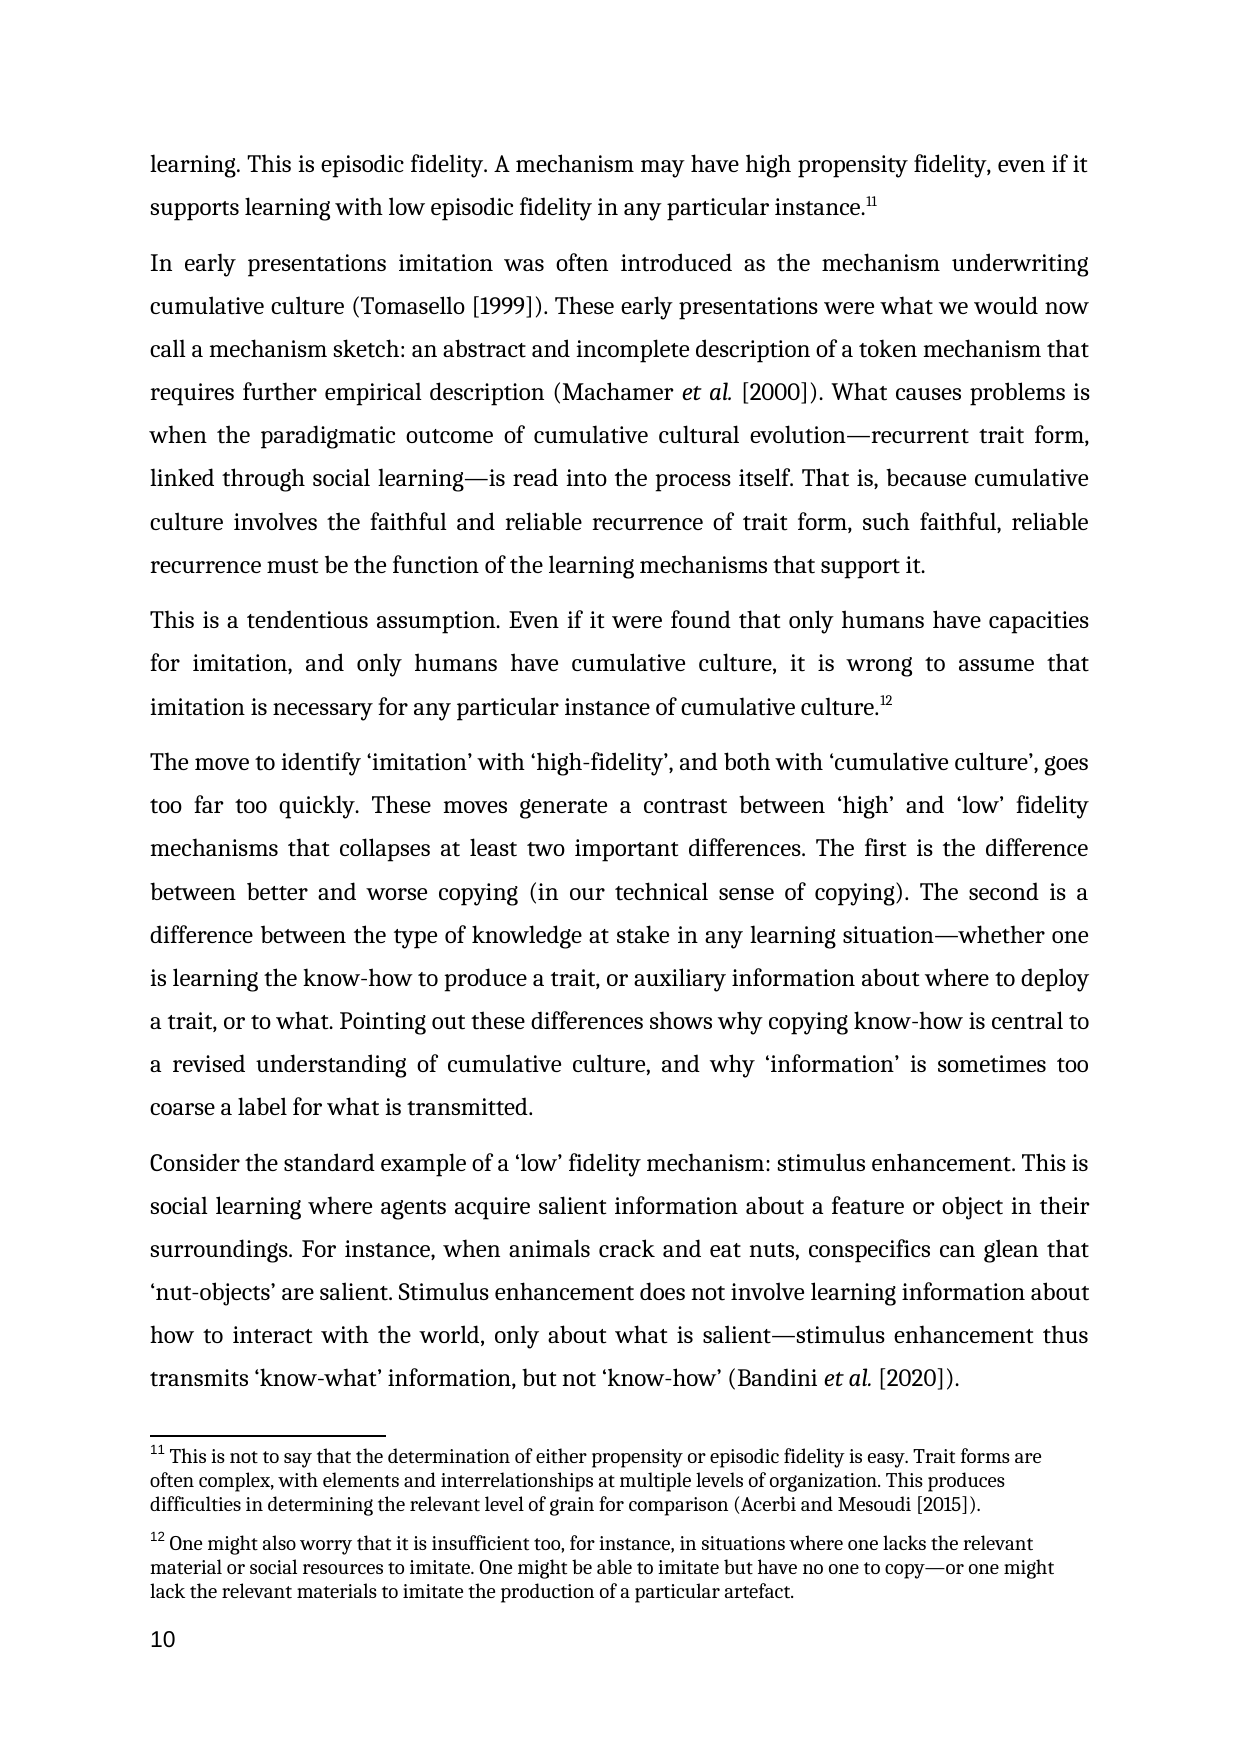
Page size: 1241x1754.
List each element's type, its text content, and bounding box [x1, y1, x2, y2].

text Consider the standard example of a ‘low’ fidelity mechanism: stimulus enhancement. This is social learning where agents acquire salient information about a feature or object in their surroundings. For instance, when animals crack and eat nuts, conspecifics can glean that ‘nut-objects’ are salient. Stimulus enhancement does not involve learning information about how to interact with the world, only about what is salient—stimulus enhancement thus transmits ‘know-what’ information, but not ‘know-how’ (Bandini et al. [2020]). [150, 1149, 1090, 1393]
text The move to identify ‘imitation’ with ‘high-fidelity’, and both with ‘cumulative culture’, goes too far too quickly. These moves generate a contrast between ‘high’ and ‘low’ fidelity mechanisms that collapses at least two important differences. The first is the difference between better and worse copying (in our technical sense of copying). The second is a difference between the type of knowledge at stake in any learning situation—whether one is learning the know-how to produce a trait, or auxiliary information about where to deploy a trait, or to what. Pointing out these differences shows why copying know-how is central to a revised understanding of cumulative culture, and why ‘information’ is sometimes too coarse a label for what is transmitted. [150, 748, 1090, 1122]
text This is a tendentious assumption. Even if it were found that only humans have capacities for imitation, and only humans have cumulative culture, it is wrong to assume that imitation is necessary for any particular instance of cumulative culture. [150, 606, 1090, 721]
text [150, 150, 1090, 222]
text In early presentations imitation was often introduced as the mechanism underwriting cumulative culture (Tomasello [1999]). These early presentations were what we would now call a mechanism sketch: an abstract and incomplete description of a token mechanism that requires further empirical description (Machamer et al. [2000]). What causes problems is when the paradigmatic outcome of cumulative cultural evolution—recurrent trait form, linked through social learning—is read into the process itself. That is, because cumulative culture involves the faithful and reliable recurrence of trait form, such faithful, reliable recurrence must be the function of the learning mechanisms that support it. [150, 249, 1090, 579]
